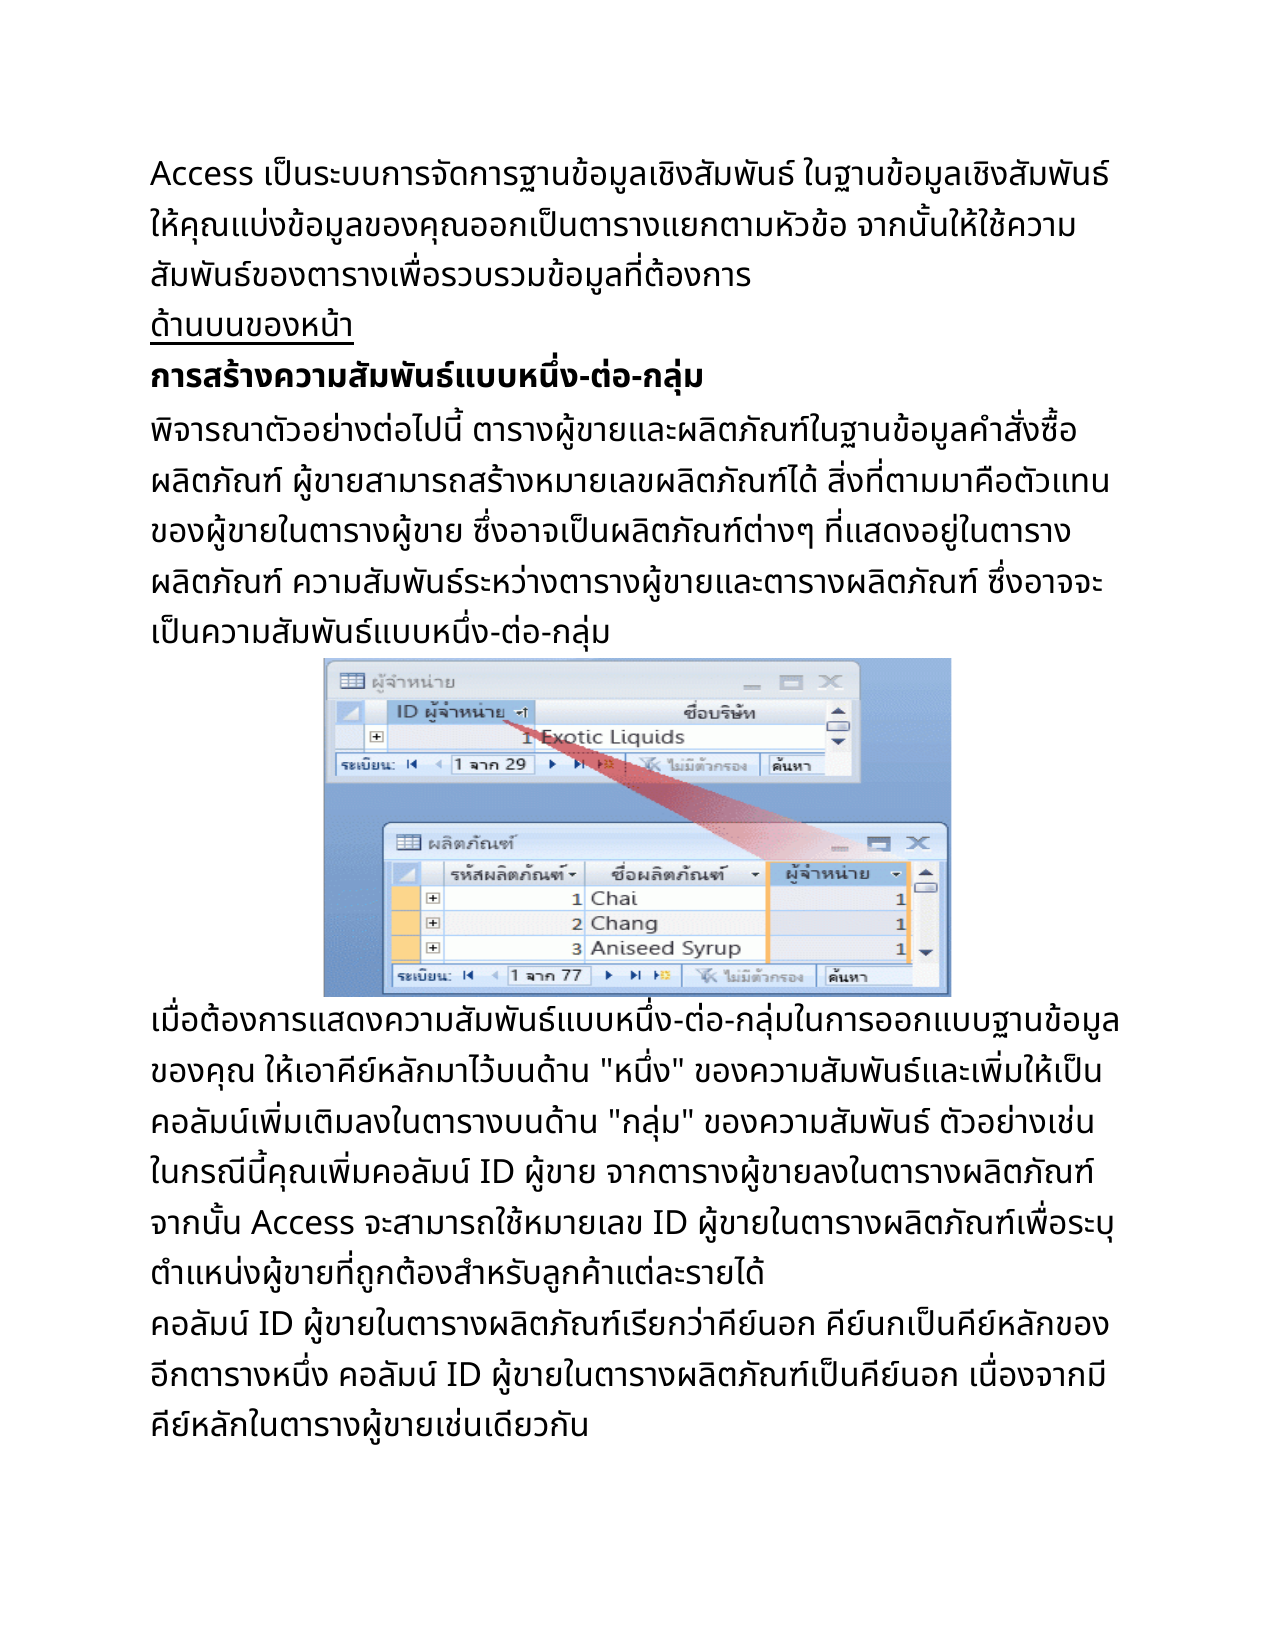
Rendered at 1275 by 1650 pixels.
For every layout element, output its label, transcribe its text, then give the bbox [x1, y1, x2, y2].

subtitle การสร้างความสัมพันธ์แบบหนึ่ง-ต่อ-กลุ่ม [150, 352, 1125, 402]
text ด้านบนของหน้า [150, 301, 1125, 352]
text พิจารณาตัวอย่างต่อไปนี้ ตารางผู้ขายและผลิตภัณฑ์ในฐานข้อมูลคำสั่งซื้อผลิตภัณฑ์ ผู้ขายสามารถสร้างหมายเลขผลิตภัณฑ์ได้ สิ่งที่ตามมาคือตัวแทนของผู้ขายในตารางผู้ขาย ซึ่งอาจเป็นผลิตภัณฑ์ต่างๆ ที่แสดงอยู่ในตารางผลิตภัณฑ์ ความสัมพันธ์ระหว่างตารางผู้ขายและตารางผลิตภัณฑ์ ซึ่งอาจจะเป็นความสัมพันธ์แบบหนึ่ง-ต่อ-กลุ่ม [150, 406, 1125, 659]
text เมื่อต้องการแสดงความสัมพันธ์แบบหนึ่ง-ต่อ-กลุ่มในการออกแบบฐานข้อมูลของคุณ ให้เอาคีย์หลักมาไว้บนด้าน "หนึ่ง" ของความสัมพันธ์และเพิ่มให้เป็นคอลัมน์เพิ่มเติมลงในตารางบนด้าน "กลุ่ม" ของความสัมพันธ์ ตัวอย่างเช่น ในกรณีนี้คุณเพิ่มคอลัมน์ ID ผู้ขาย จากตารางผู้ขายลงในตารางผลิตภัณฑ์ จากนั้น Access จะสามารถใช้หมายเลข ID ผู้ขายในตารางผลิตภัณฑ์เพื่อระบุตำแหน่งผู้ขายที่ถูกต้องสำหรับลูกค้าแต่ละรายได้ [150, 996, 1125, 1300]
text คอลัมน์ ID ผู้ขายในตารางผลิตภัณฑ์เรียกว่าคีย์นอก คีย์นกเป็นคีย์หลักของอีกตารางหนึ่ง คอลัมน์ ID ผู้ขายในตารางผลิตภัณฑ์เป็นคีย์นอก เนื่องจากมีคีย์หลักในตารางผู้ขายเช่นเดียวกัน [150, 1300, 1125, 1451]
picture [323, 658, 952, 997]
text Access เป็นระบบการจัดการฐานข้อมูลเชิงสัมพันธ์ ในฐานข้อมูลเชิงสัมพันธ์ ให้คุณแบ่งข้อมูลของคุณออกเป็นตารางแยกตามหัวข้อ จากนั้นให้ใช้ความสัมพันธ์ของตารางเพื่อรวบรวมข้อมูลที่ต้องการ [150, 150, 1125, 301]
